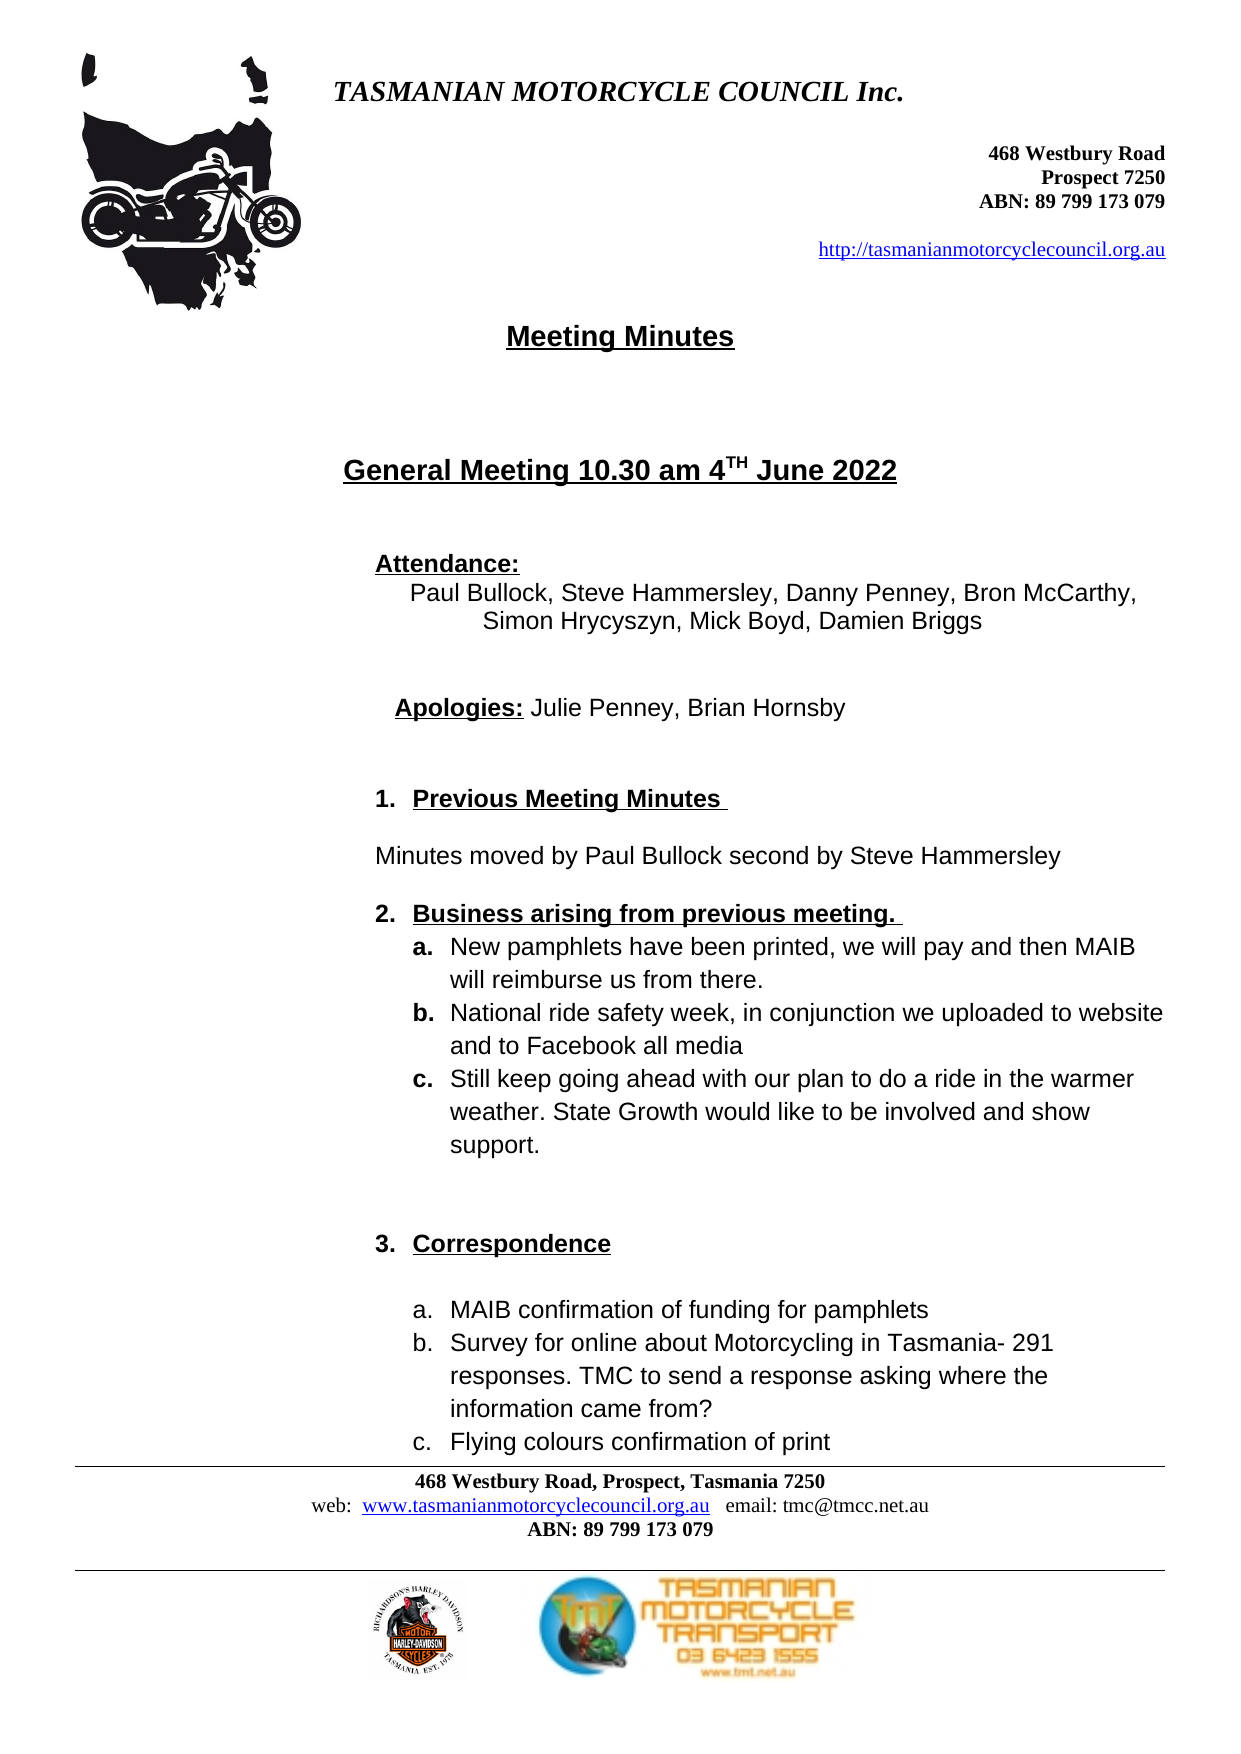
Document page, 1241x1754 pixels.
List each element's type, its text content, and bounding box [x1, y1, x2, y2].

list Survey for online about Motorcycling in Tasmania- 291 responses. TMC to send a response asking where the information came from? [412, 1328, 1165, 1423]
picture [517, 1572, 873, 1681]
text Meeting Minutes [75, 319, 1165, 352]
list Previous Meeting Minutes [375, 784, 1165, 812]
text Apologies: Julie Penney, Brian Hornsby [75, 693, 1165, 721]
list Correspondence [375, 1229, 1165, 1258]
list Flying colours confirmation of print [412, 1427, 1165, 1456]
list Still keep going ahead with our plan to do a ride in the warmer weather. State Growth would like to be involved and show support. [412, 1064, 1165, 1158]
list Business arising from previous meeting. [375, 899, 1165, 927]
text General Meeting 10.30 am 4TH June 2022 [75, 453, 1165, 487]
list Minutes moved by Paul Bullock second by Steve Hammersley [375, 841, 1165, 870]
list MAIB confirmation of funding for pamphlets [412, 1295, 1165, 1324]
picture [80, 51, 302, 312]
text Attendance: [300, 549, 1165, 578]
text Paul Bullock, Steve Hammersley, Danny Penney, Bron McCarthy, Simon Hrycyszyn, Mick Boyd, Damien Briggs [300, 578, 1165, 635]
list National ride safety week, in conjunction we uploaded to website and to Facebook all media [412, 998, 1165, 1059]
list New pamphlets have been printed, we will pay and then MAIB will reimburse us from there. [412, 932, 1165, 993]
picture [368, 1580, 468, 1681]
